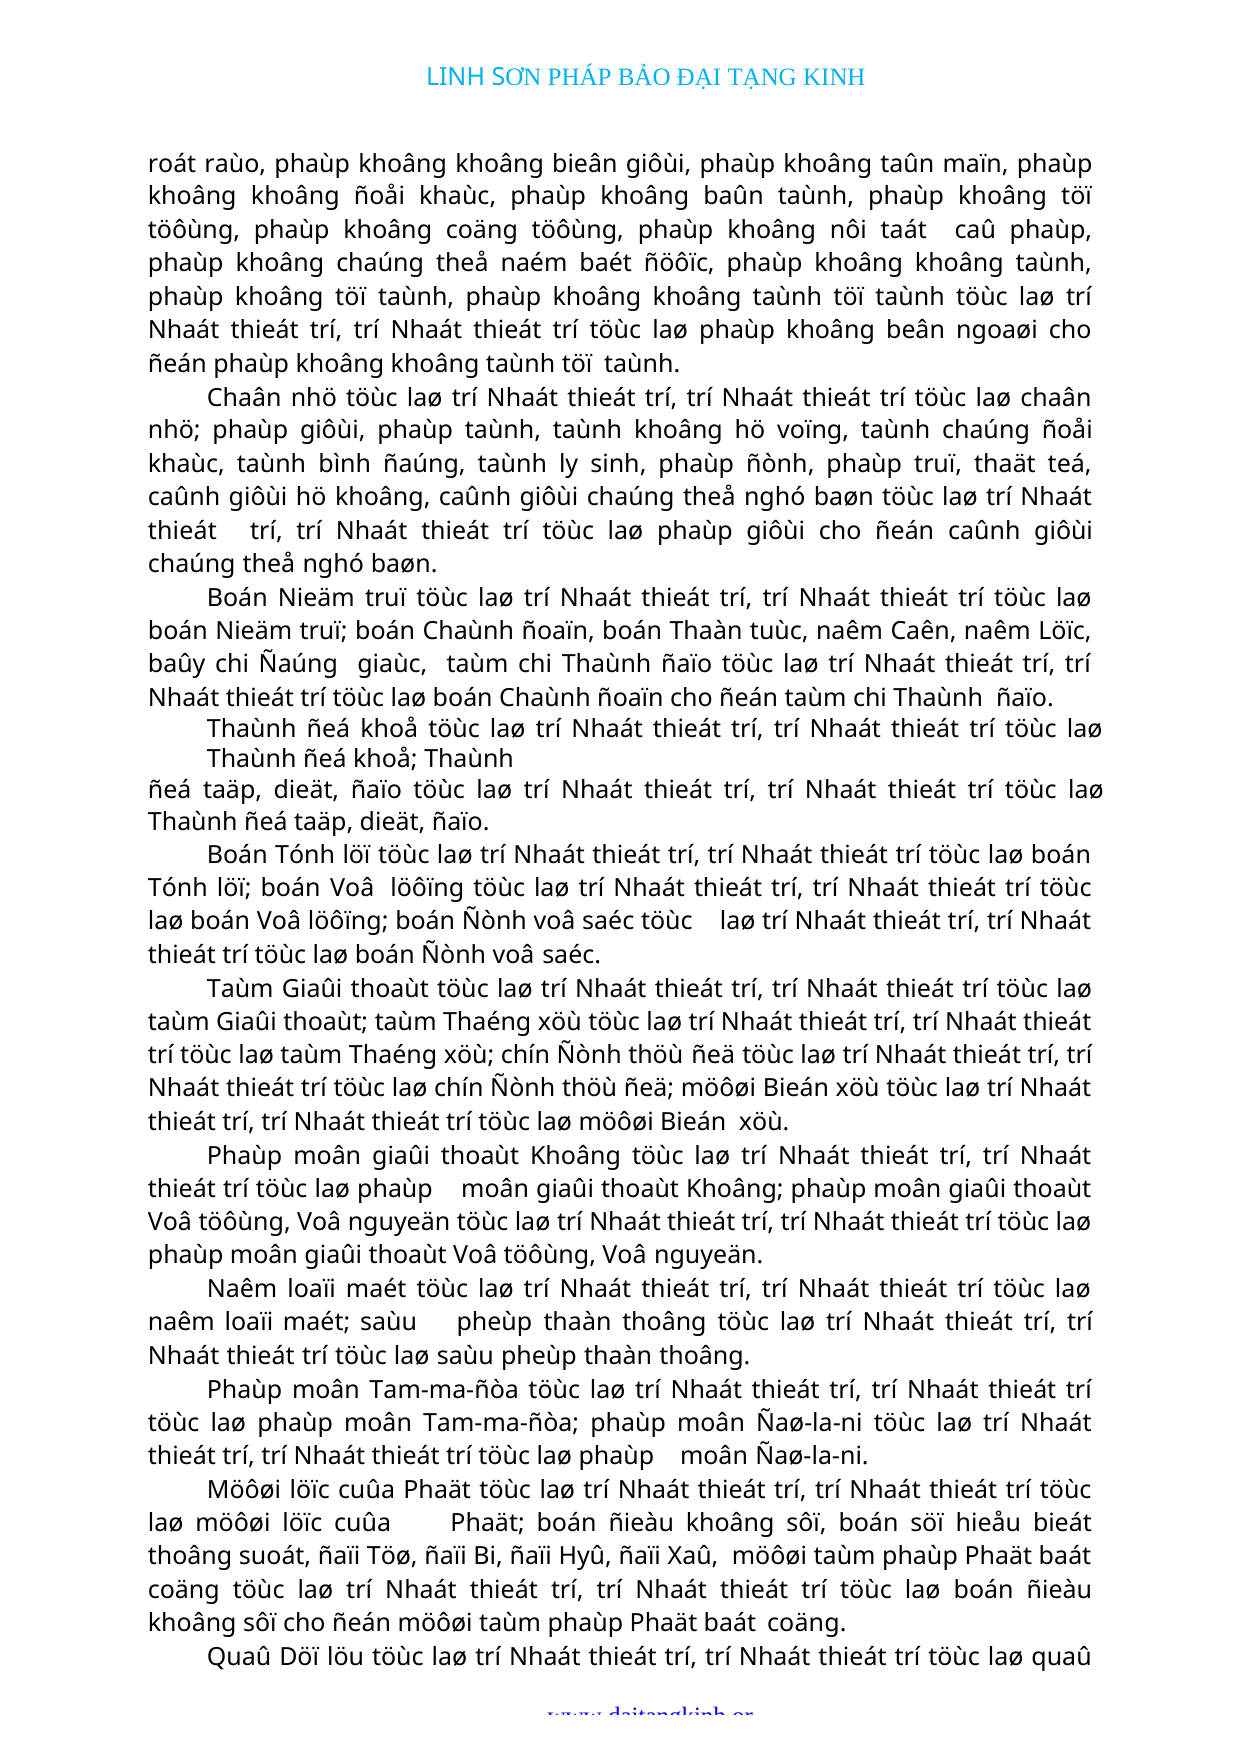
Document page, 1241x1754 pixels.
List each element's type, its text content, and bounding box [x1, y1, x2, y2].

text Boán Tónh löï töùc laø trí Nhaát thieát trí, trí Nhaát thieát trí töùc laø boán Tónh löï; boán Voâ löôïng töùc laø trí Nhaát thieát trí, trí Nhaát thieát trí töùc laø boán Voâ löôïng; boán Ñònh voâ saéc töùc laø trí Nhaát thieát trí, trí Nhaát thieát trí töùc laø boán Ñònh voâ saéc. [148, 837, 1093, 971]
text Boán Nieäm truï töùc laø trí Nhaát thieát trí, trí Nhaát thieát trí töùc laø boán Nieäm truï; boán Chaùnh ñoaïn, boán Thaàn tuùc, naêm Caên, naêm Löïc, baûy chi Ñaúng giaùc, taùm chi Thaùnh ñaïo töùc laø trí Nhaát thieát trí, trí Nhaát thieát trí töùc laø boán Chaùnh ñoaïn cho ñeán taùm chi Thaùnh ñaïo. [148, 580, 1093, 713]
text Naêm loaïi maét töùc laø trí Nhaát thieát trí, trí Nhaát thieát trí töùc laø naêm loaïi maét; saùu pheùp thaàn thoâng töùc laø trí Nhaát thieát trí, trí Nhaát thieát trí töùc laø saùu pheùp thaàn thoâng. [148, 1271, 1093, 1371]
text Möôøi löïc cuûa Phaät töùc laø trí Nhaát thieát trí, trí Nhaát thieát trí töùc laø möôøi löïc cuûa Phaät; boán ñieàu khoâng sôï, boán söï hieåu bieát thoâng suoát, ñaïi Töø, ñaïi Bi, ñaïi Hyû, ñaïi Xaû, möôøi taùm phaùp Phaät baát coäng töùc laø trí Nhaát thieát trí, trí Nhaát thieát trí töùc laø boán ñieàu khoâng sôï cho ñeán möôøi taùm phaùp Phaät baát coäng. [148, 1472, 1093, 1639]
text Taùm Giaûi thoaùt töùc laø trí Nhaát thieát trí, trí Nhaát thieát trí töùc laø taùm Giaûi thoaùt; taùm Thaéng xöù töùc laø trí Nhaát thieát trí, trí Nhaát thieát trí töùc laø taùm Thaéng xöù; chín Ñònh thöù ñeä töùc laø trí Nhaát thieát trí, trí Nhaát thieát trí töùc laø chín Ñònh thöù ñeä; möôøi Bieán xöù töùc laø trí Nhaát thieát trí, trí Nhaát thieát trí töùc laø möôøi Bieán xöù. [148, 971, 1093, 1138]
text Phaùp moân Tam-ma-ñòa töùc laø trí Nhaát thieát trí, trí Nhaát thieát trí töùc laø phaùp moân Tam-ma-ñòa; phaùp moân Ñaø-la-ni töùc laø trí Nhaát thieát trí, trí Nhaát thieát trí töùc laø phaùp moân Ñaø-la-ni. [148, 1371, 1093, 1472]
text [148, 1639, 1093, 1672]
text ñeá taäp, dieät, ñaïo töùc laø trí Nhaát thieát trí, trí Nhaát thieát trí töùc laø Thaùnh ñeá taäp, dieät, ñaïo. [148, 773, 1105, 837]
text Thaùnh ñeá khoå töùc laø trí Nhaát thieát trí, trí Nhaát thieát trí töùc laø Thaùnh ñeá khoå; Thaùnh [207, 713, 1105, 773]
text roát raùo, phaùp khoâng khoâng bieân giôùi, phaùp khoâng taûn maïn, phaùp khoâng khoâng ñoåi khaùc, phaùp khoâng baûn taùnh, phaùp khoâng töï töôùng, phaùp khoâng coäng töôùng, phaùp khoâng nôi taát caû phaùp, phaùp khoâng chaúng theå naém baét ñöôïc, phaùp khoâng khoâng taùnh, phaùp khoâng töï taùnh, phaùp khoâng khoâng taùnh töï taùnh töùc laø trí Nhaát thieát trí, trí Nhaát thieát trí töùc laø phaùp khoâng beân ngoaøi cho ñeán phaùp khoâng khoâng taùnh töï taùnh. [148, 145, 1093, 379]
text Phaùp moân giaûi thoaùt Khoâng töùc laø trí Nhaát thieát trí, trí Nhaát thieát trí töùc laø phaùp moân giaûi thoaùt Khoâng; phaùp moân giaûi thoaùt Voâ töôùng, Voâ nguyeän töùc laø trí Nhaát thieát trí, trí Nhaát thieát trí töùc laø phaùp moân giaûi thoaùt Voâ töôùng, Voâ nguyeän. [148, 1138, 1093, 1271]
text Chaân nhö töùc laø trí Nhaát thieát trí, trí Nhaát thieát trí töùc laø chaân nhö; phaùp giôùi, phaùp taùnh, taùnh khoâng hö voïng, taùnh chaúng ñoåi khaùc, taùnh bình ñaúng, taùnh ly sinh, phaùp ñònh, phaùp truï, thaät teá, caûnh giôùi hö khoâng, caûnh giôùi chaúng theå nghó baøn töùc laø trí Nhaát thieát trí, trí Nhaát thieát trí töùc laø phaùp giôùi cho ñeán caûnh giôùi chaúng theå nghó baøn. [148, 379, 1093, 580]
